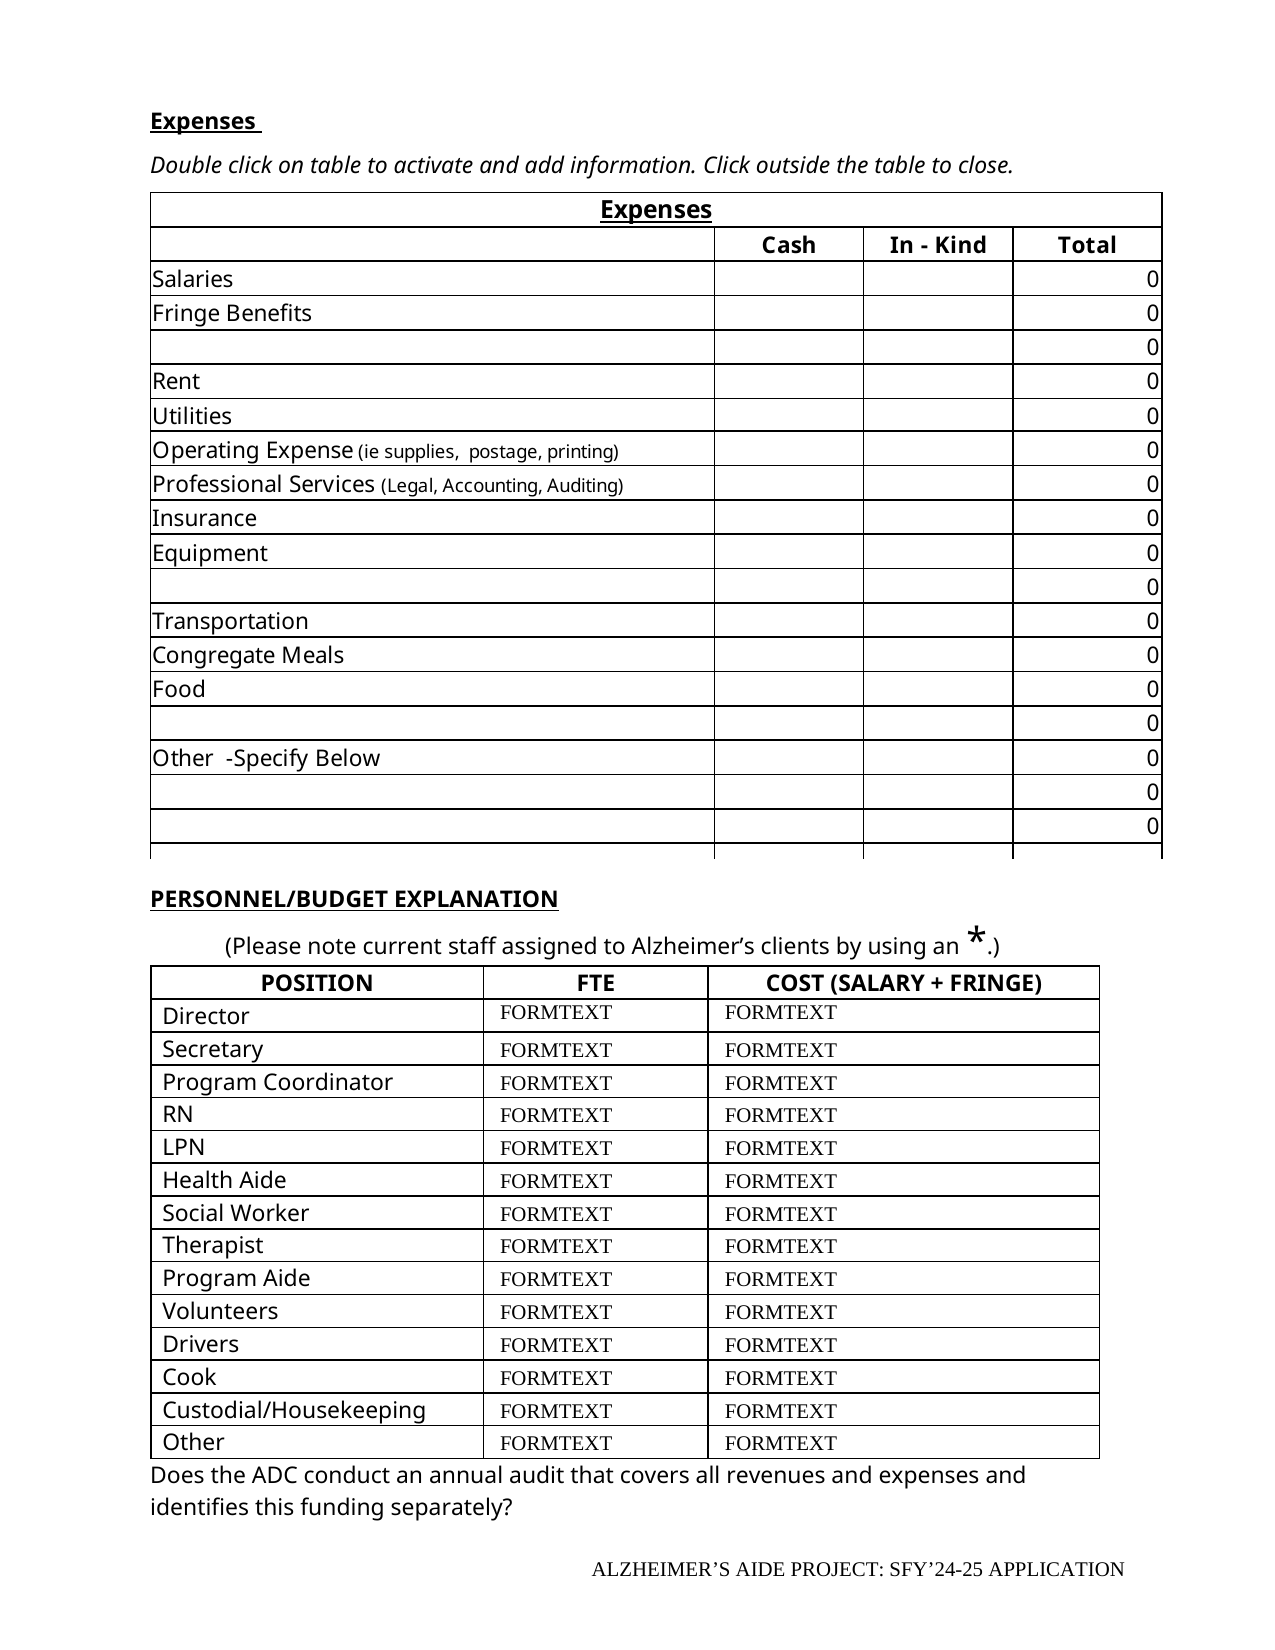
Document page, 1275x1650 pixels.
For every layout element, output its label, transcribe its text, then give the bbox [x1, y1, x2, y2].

table_cell [484, 1033, 707, 1064]
table_cell Therapist [152, 1230, 483, 1261]
text Double click on table to activate and add information. Click outside the table to close. [150, 149, 1125, 180]
table_cell Secretary [152, 1033, 483, 1064]
table_cell [709, 1131, 1099, 1162]
table_cell [484, 1426, 707, 1458]
text PERSONNEL/BUDGET EXPLANATION [150, 883, 1125, 914]
table_cell Cook [152, 1361, 483, 1392]
table_cell [484, 1295, 707, 1326]
table_cell Program Coordinator [152, 1066, 483, 1097]
table_cell [709, 1361, 1099, 1392]
table_cell [484, 1328, 707, 1359]
table_cell [709, 1230, 1099, 1261]
table_cell [484, 1262, 707, 1293]
table_cell Program Aide [152, 1262, 483, 1293]
table_cell Director [152, 1000, 483, 1031]
text (Please note current staff assigned to Alzheimer’s clients by using an *.) [150, 914, 1125, 965]
table_cell [709, 1033, 1099, 1064]
table_cell Health Aide [152, 1164, 483, 1195]
table_cell [484, 1394, 707, 1425]
table_header POSITION [152, 967, 483, 998]
table_cell [709, 1295, 1099, 1326]
table_cell [484, 1098, 707, 1129]
table_cell [484, 1230, 707, 1261]
table_cell Drivers [152, 1328, 483, 1359]
table_cell [484, 1131, 707, 1162]
table_header COST (SALARY + FRINGE) [709, 967, 1099, 998]
table_cell [484, 1000, 707, 1031]
table_cell Other [152, 1426, 483, 1458]
text Does the ADC conduct an annual audit that covers all revenues and expenses and identifies this funding separately? [150, 1459, 1125, 1522]
table_header FTE [484, 967, 707, 998]
table_cell [709, 1262, 1099, 1293]
table_cell [709, 1426, 1099, 1458]
table_cell RN [152, 1098, 483, 1129]
table_cell [709, 1000, 1099, 1031]
table_cell [709, 1328, 1099, 1359]
table_cell [484, 1066, 707, 1097]
table_cell [484, 1361, 707, 1392]
table_cell [709, 1164, 1099, 1195]
table_cell [709, 1197, 1099, 1228]
table_cell [709, 1394, 1099, 1425]
table_cell [709, 1066, 1099, 1097]
table_cell Volunteers [152, 1295, 483, 1326]
table_cell Social Worker [152, 1197, 483, 1228]
table_cell [484, 1197, 707, 1228]
table_cell [709, 1098, 1099, 1129]
table_cell LPN [152, 1131, 483, 1162]
table_cell [484, 1164, 707, 1195]
text Expenses [150, 105, 1125, 136]
table_cell Custodial/Housekeeping [152, 1394, 483, 1425]
